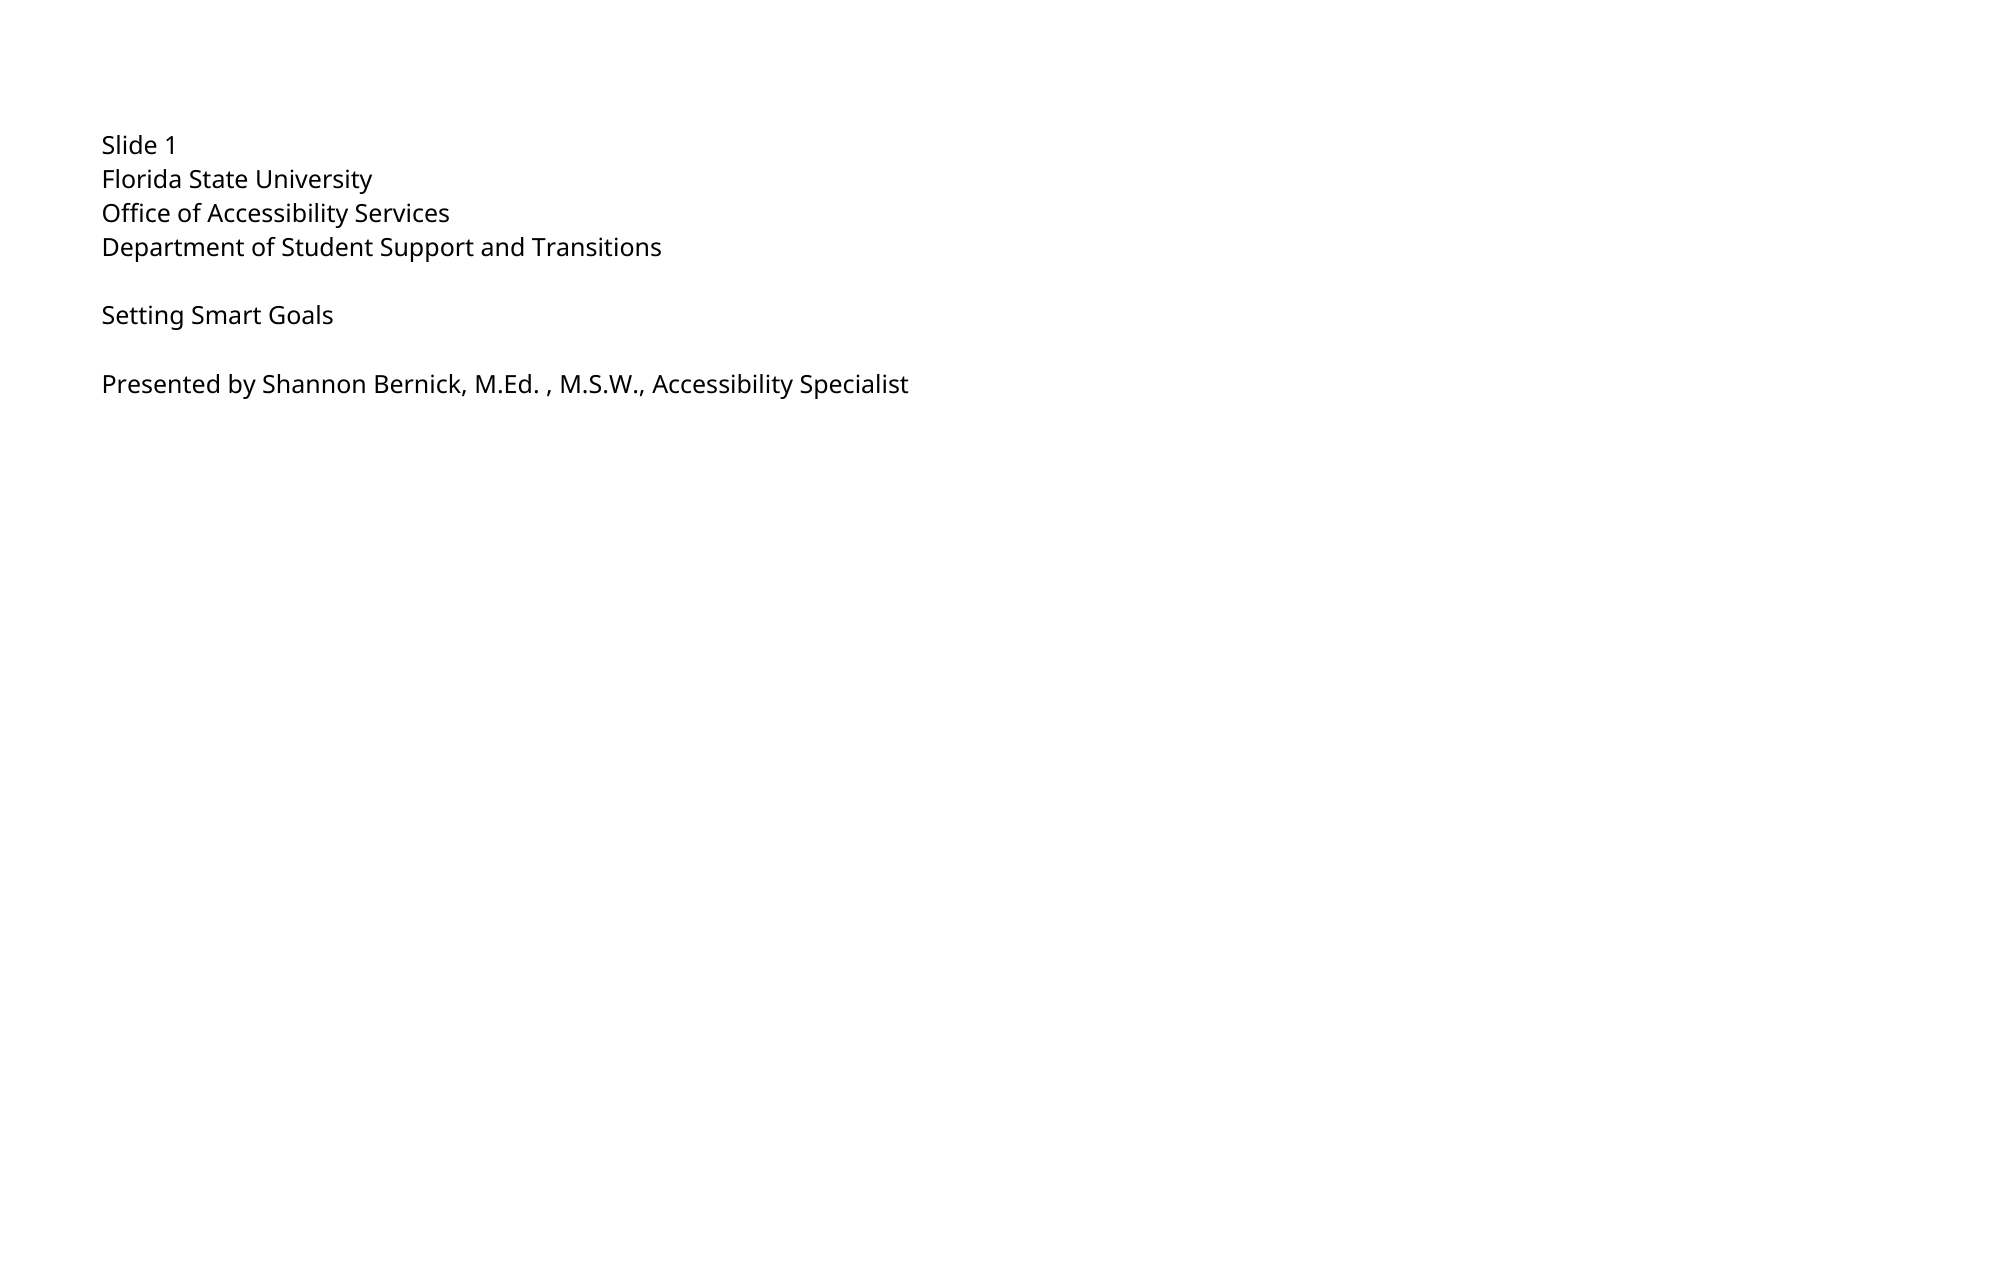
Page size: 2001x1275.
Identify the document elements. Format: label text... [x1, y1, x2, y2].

text Office of Accessibility Services [101, 196, 1850, 230]
text Setting Smart Goals [101, 298, 1850, 332]
text Slide 1 [101, 128, 1850, 162]
text Florida State University [101, 162, 1850, 196]
text Department of Student Support and Transitions [101, 230, 1850, 264]
text Presented by Shannon Bernick, M.Ed. , M.S.W., Accessibility SpecialistSlide 2 [101, 366, 1850, 400]
